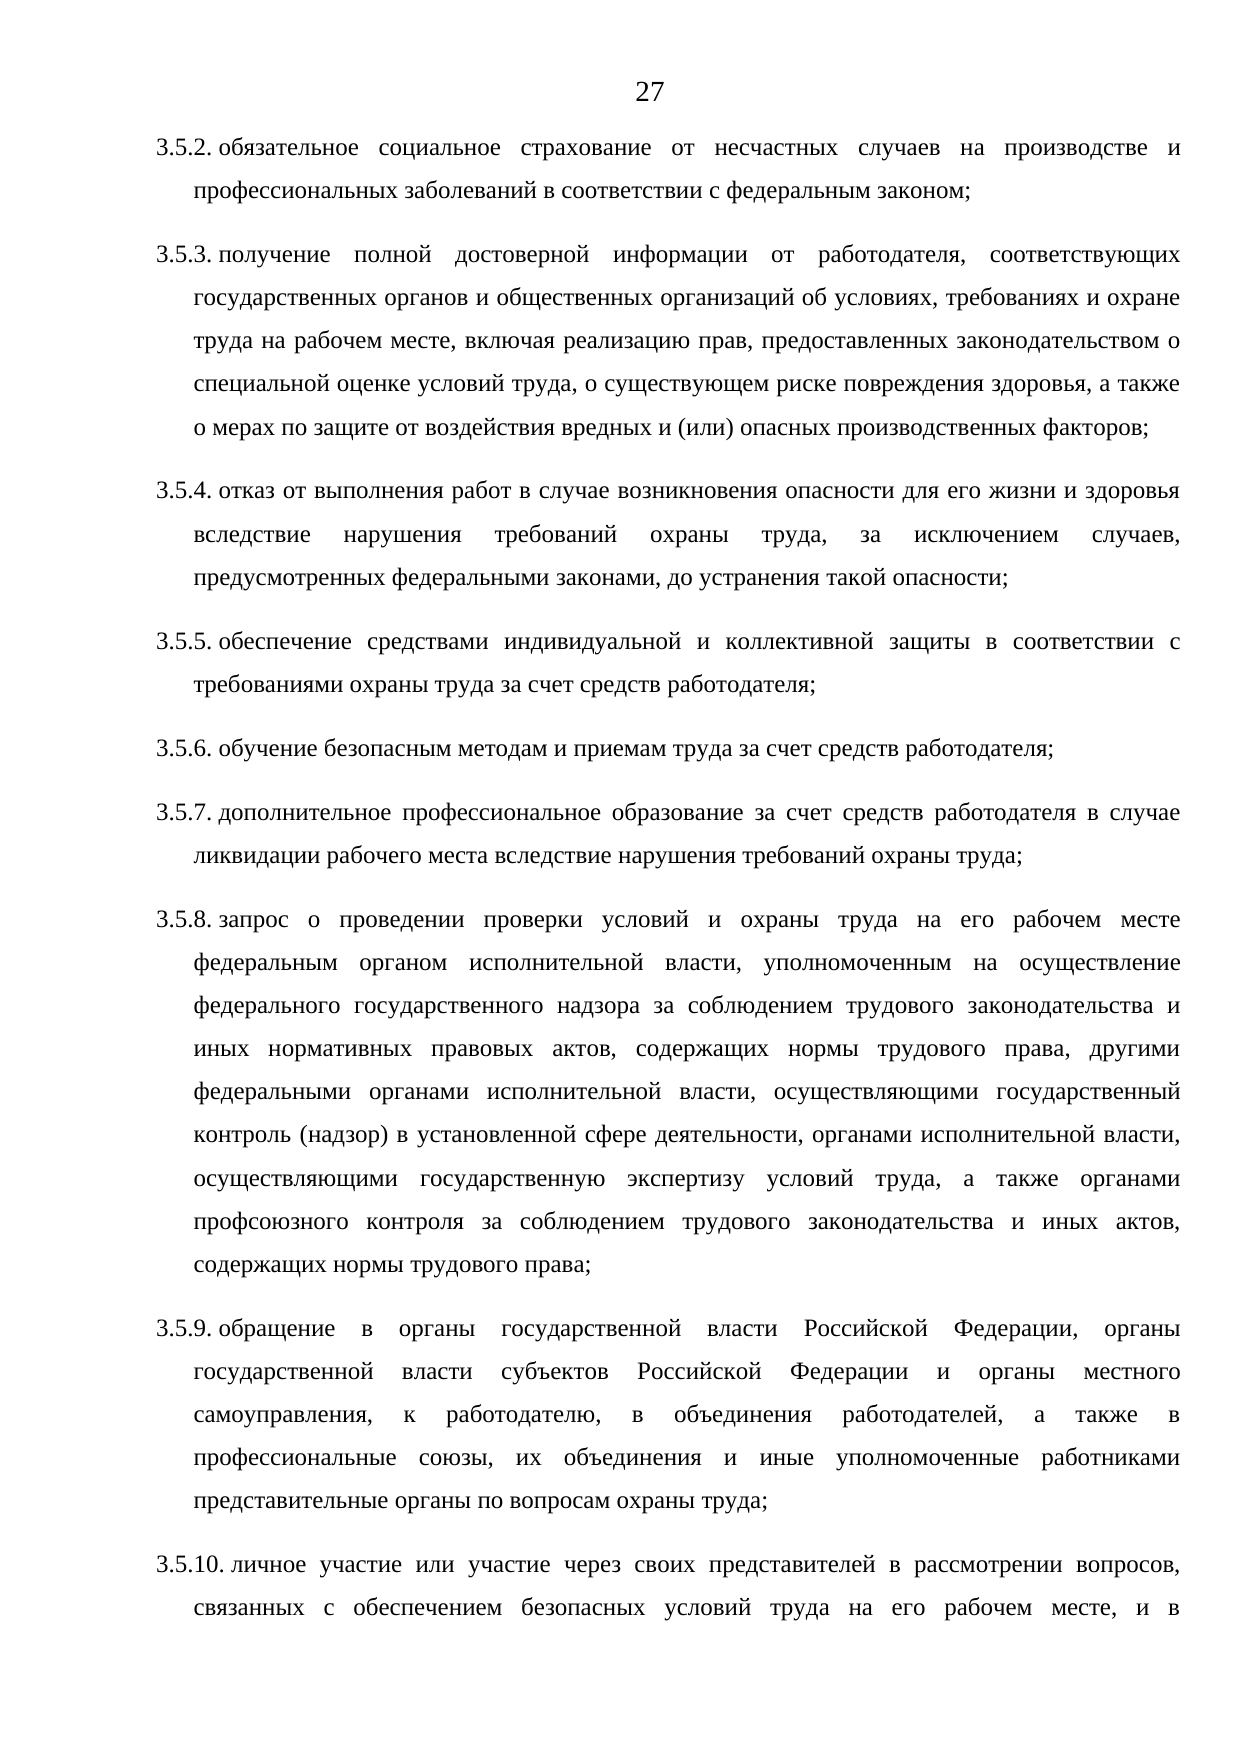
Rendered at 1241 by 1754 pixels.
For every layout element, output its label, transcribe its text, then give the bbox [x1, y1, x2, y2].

list обращение в органы государственной власти Российской Федерации, органы государственной власти субъектов Российской Федерации и органы местного самоуправления, к работодателю, в объединения работодателей, а также в профессиональные союзы, их объединения и иные уполномоченные работниками представительные органы по вопросам охраны труда; [156, 1313, 1181, 1514]
list обучение безопасным методам и приемам труда за счет средств работодателя; [156, 733, 1181, 762]
list обеспечение средствами индивидуальной и коллективной защиты в соответствии с требованиями охраны труда за счет средств работодателя; [156, 626, 1181, 698]
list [156, 1549, 1181, 1621]
list обязательное социальное страхование от несчастных случаев на производстве и профессиональных заболеваний в соответствии с федеральным законом; [156, 132, 1181, 204]
list дополнительное профессиональное образование за счет средств работодателя в случае ликвидации рабочего места вследствие нарушения требований охраны труда; [156, 797, 1181, 869]
list отказ от выполнения работ в случае возникновения опасности для его жизни и здоровья вследствие нарушения требований охраны труда, за исключением случаев, предусмотренных федеральными законами, до устранения такой опасности; [156, 476, 1181, 591]
list получение полной достоверной информации от работодателя, соответствующих государственных органов и общественных организаций об условиях, требованиях и охране труда на рабочем месте, включая реализацию прав, предоставленных законодательством о специальной оценке условий труда, о существующем риске повреждения здоровья, а также о мерах по защите от воздействия вредных и (или) опасных производственных факторов; [156, 239, 1181, 440]
list запрос о проведении проверки условий и охраны труда на его рабочем месте федеральным органом исполнительной власти, уполномоченным на осуществление федерального государственного надзора за соблюдением трудового законодательства и иных нормативных правовых актов, содержащих нормы трудового права, другими федеральными органами исполнительной власти, осуществляющими государственный контроль (надзор) в установленной сфере деятельности, органами исполнительной власти, осуществляющими государственную экспертизу условий труда, а также органами профсоюзного контроля за соблюдением трудового законодательства и иных актов, содержащих нормы трудового права; [156, 904, 1181, 1278]
